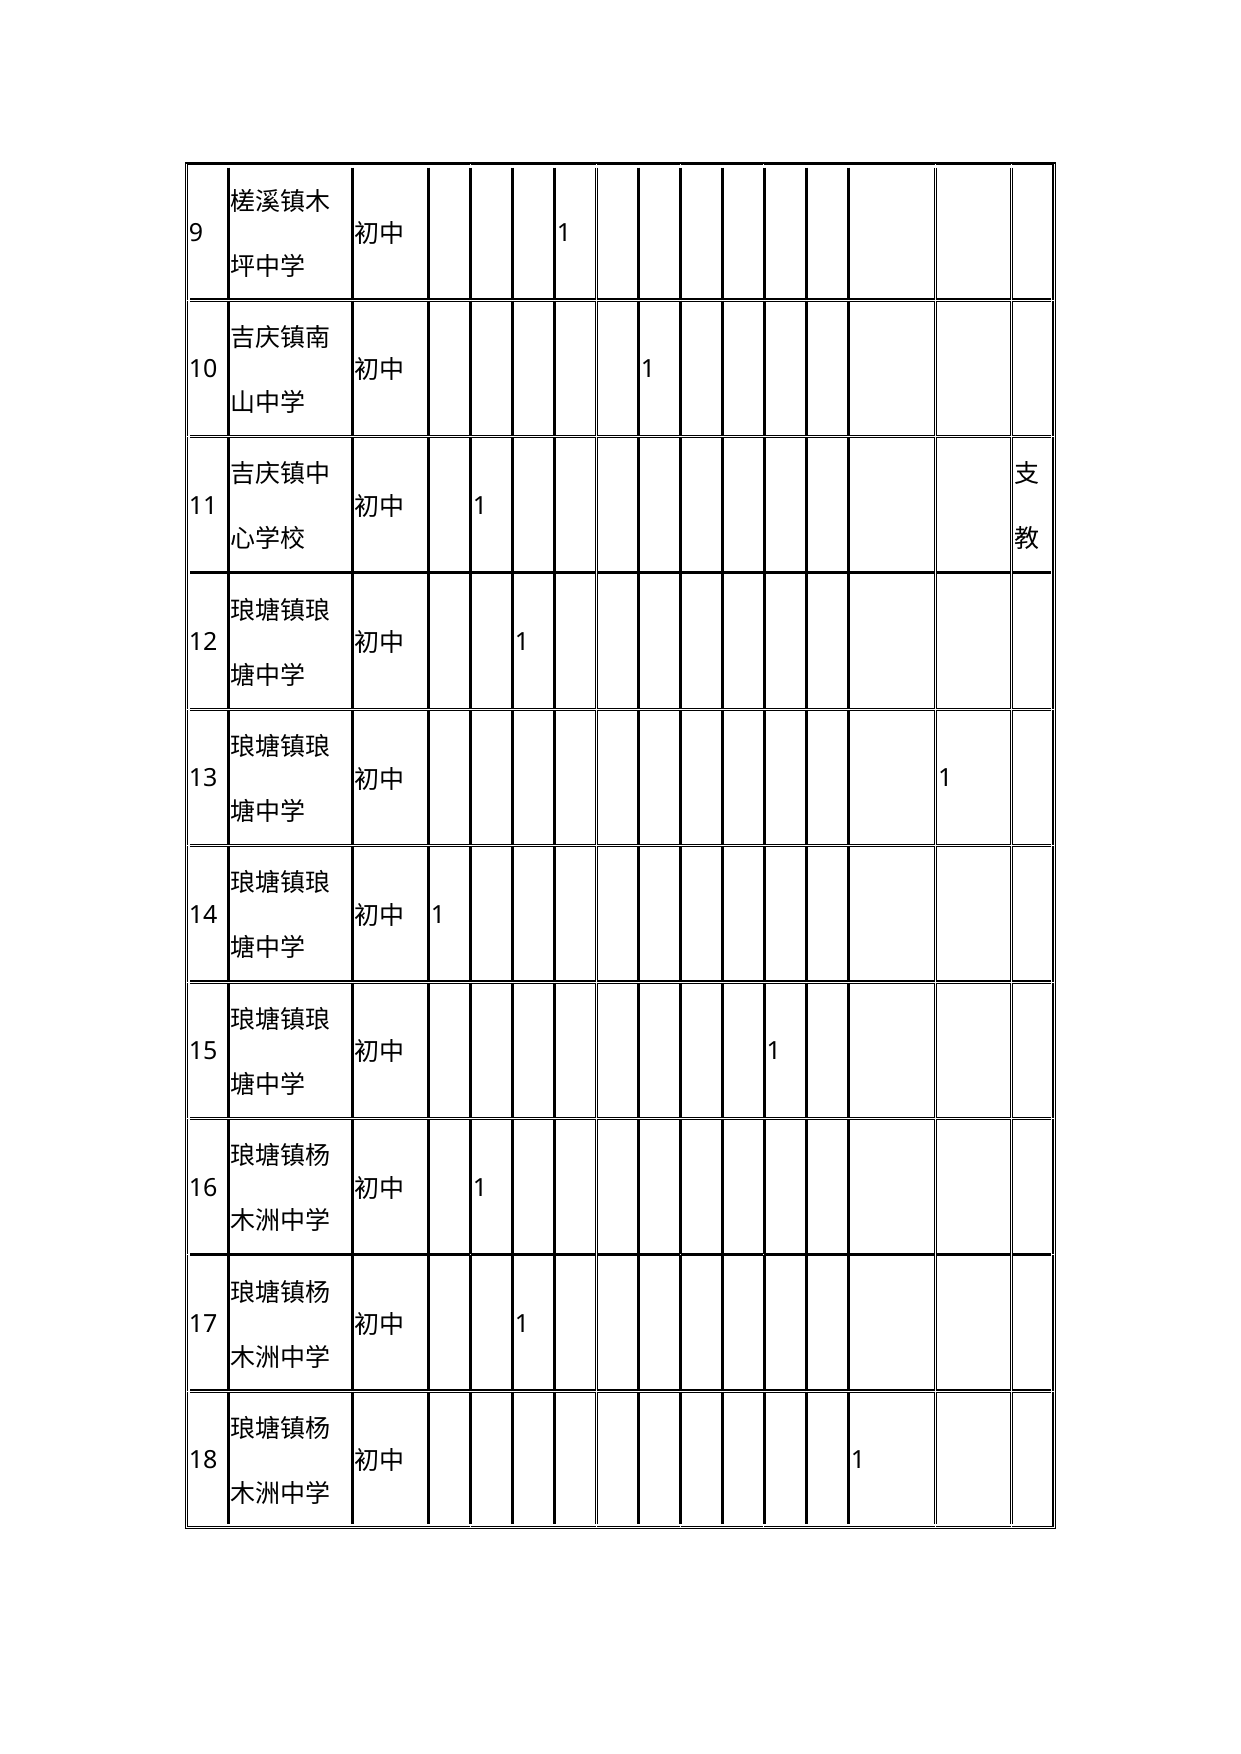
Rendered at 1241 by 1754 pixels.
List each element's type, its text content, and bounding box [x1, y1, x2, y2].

table_cell 11 [186, 435, 228, 571]
table_cell [640, 574, 679, 707]
table_cell [724, 1120, 763, 1253]
table_cell [640, 847, 679, 980]
table_cell [806, 1393, 848, 1526]
table_cell [428, 165, 470, 298]
table_cell [766, 1120, 805, 1253]
table_cell [724, 302, 763, 435]
table_cell [430, 438, 469, 571]
table_cell 初中 [352, 165, 428, 298]
table_cell [850, 1256, 934, 1389]
table_cell [638, 165, 680, 298]
table_cell [514, 711, 553, 844]
table_cell [806, 165, 848, 298]
table_cell [472, 984, 511, 1116]
table_cell [1012, 165, 1052, 298]
table_cell [598, 1120, 637, 1253]
table_cell [556, 302, 595, 435]
table_cell [766, 1256, 805, 1389]
table_cell [640, 1256, 679, 1389]
table_cell [937, 1256, 1010, 1389]
table_cell 1 [766, 984, 805, 1116]
table_cell 支教 [1012, 435, 1054, 571]
table_cell 17 [186, 1253, 227, 1389]
table_cell [937, 302, 1010, 435]
table_cell 初中 [354, 1256, 427, 1389]
table_cell 琅塘镇杨木洲中学 [228, 1393, 352, 1526]
table_cell 初中 [354, 574, 427, 707]
table_cell [470, 1393, 512, 1526]
table_cell [1012, 844, 1054, 980]
table_cell [640, 438, 679, 571]
table_cell 12 [188, 571, 227, 707]
table_cell [430, 984, 469, 1116]
table_cell [556, 574, 595, 707]
table_cell [638, 1393, 680, 1526]
table_cell [1013, 571, 1052, 707]
table_cell [556, 1120, 595, 1253]
table_cell [808, 984, 847, 1116]
table_cell [1012, 1389, 1053, 1526]
table_cell 1 [430, 847, 469, 980]
table_cell [682, 302, 721, 435]
table_cell [850, 438, 934, 571]
table_cell [682, 438, 721, 571]
table_cell [764, 1393, 806, 1526]
table_cell [766, 438, 805, 571]
table_cell [850, 1120, 934, 1253]
table_cell [682, 1120, 721, 1253]
table_cell [936, 165, 1012, 298]
table_cell [936, 1393, 1012, 1526]
table_cell [514, 984, 553, 1116]
table_cell [472, 574, 511, 707]
table_cell [680, 1393, 722, 1526]
table_cell [766, 574, 805, 707]
table_cell [724, 574, 763, 707]
table_cell [514, 438, 553, 571]
table_cell 13 [188, 708, 227, 844]
table_cell [766, 711, 805, 844]
table_cell [598, 984, 637, 1116]
table_cell 琅塘镇琅塘中学 [230, 847, 351, 980]
table_cell [850, 302, 934, 435]
table_cell [596, 1393, 638, 1526]
table_cell 1 [640, 302, 679, 435]
table_cell [848, 165, 936, 298]
table_cell [937, 984, 1010, 1116]
table_cell [808, 1256, 847, 1389]
table_cell [640, 984, 679, 1116]
table_cell 琅塘镇琅塘中学 [230, 711, 351, 844]
table_cell 9 [188, 165, 228, 298]
table_cell [808, 711, 847, 844]
table_cell [682, 1256, 721, 1389]
table_cell [430, 711, 469, 844]
table_cell 16 [188, 1116, 227, 1253]
table_cell 初中 [354, 847, 427, 980]
table_cell 初中 [354, 984, 427, 1116]
table_cell [724, 847, 763, 980]
table_cell [472, 711, 511, 844]
table_cell [808, 847, 847, 980]
table_cell [682, 984, 721, 1116]
table_cell [596, 165, 638, 298]
table_cell [556, 438, 595, 571]
table_cell [937, 1120, 1010, 1253]
table_cell 1 [514, 574, 553, 707]
table_cell [724, 984, 763, 1116]
table_cell [808, 302, 847, 435]
table_cell [514, 1120, 553, 1253]
table_cell [640, 1120, 679, 1253]
table_cell 1 [848, 1393, 936, 1526]
table_cell 初中 [354, 302, 427, 435]
table_cell [724, 711, 763, 844]
table_cell 琅塘镇杨木洲中学 [230, 1120, 351, 1253]
table_cell [937, 438, 1010, 571]
table_cell 1 [514, 1256, 553, 1389]
table_cell 槎溪镇木坪中学 [228, 165, 352, 298]
table_cell 1 [937, 711, 1010, 844]
table_cell [598, 302, 637, 435]
table_cell 初中 [352, 1393, 428, 1526]
table_cell [1013, 1253, 1054, 1389]
table_cell 初中 [354, 711, 427, 844]
table_cell [724, 438, 763, 571]
table_cell [470, 165, 512, 298]
table_cell [808, 1120, 847, 1253]
table_cell [850, 984, 934, 1116]
table_cell 琅塘镇琅塘中学 [230, 574, 351, 707]
table_cell [472, 302, 511, 435]
table_cell [598, 438, 637, 571]
table_cell [680, 165, 722, 298]
table_cell 1 [472, 438, 511, 571]
table_cell 琅塘镇杨木洲中学 [230, 1256, 351, 1389]
table_cell [640, 711, 679, 844]
table_cell [556, 711, 595, 844]
table_cell [556, 984, 595, 1116]
table_cell [1013, 298, 1053, 435]
table_cell [472, 1256, 511, 1389]
table_cell [512, 1393, 554, 1526]
table_cell [554, 1393, 596, 1526]
table_cell [598, 574, 637, 707]
table_cell 吉庆镇南山中学 [230, 302, 351, 435]
table_cell [764, 165, 806, 298]
table_cell [430, 574, 469, 707]
table_cell [428, 1393, 470, 1526]
table_cell [598, 847, 637, 980]
table_cell 琅塘镇琅塘中学 [230, 984, 351, 1116]
table_cell [682, 847, 721, 980]
table_cell 初中 [354, 1120, 427, 1253]
table_cell [514, 302, 553, 435]
table_cell 18 [188, 1389, 228, 1526]
table_cell [724, 1256, 763, 1389]
table_cell [472, 847, 511, 980]
table_cell [850, 711, 934, 844]
table_cell [937, 574, 1010, 707]
table_cell [766, 847, 805, 980]
table_cell [808, 438, 847, 571]
table_cell [850, 574, 934, 707]
table_cell 吉庆镇中心学校 [230, 438, 351, 571]
table_cell [556, 847, 595, 980]
table_cell [1013, 980, 1053, 1116]
table_cell [556, 1256, 595, 1389]
table_cell [514, 847, 553, 980]
table_cell 初中 [354, 438, 427, 571]
table_cell 1 [472, 1120, 511, 1253]
table_cell [1013, 708, 1053, 844]
table_cell 15 [188, 980, 227, 1116]
table_cell 14 [186, 844, 228, 980]
table_cell [598, 1256, 637, 1389]
table_cell [598, 711, 637, 844]
table_cell [430, 1120, 469, 1253]
table_cell [766, 302, 805, 435]
table_cell [722, 164, 764, 298]
table_cell [430, 302, 469, 435]
table_cell 10 [188, 298, 227, 435]
table_cell [512, 165, 554, 298]
table_cell [937, 847, 1010, 980]
table_cell [682, 711, 721, 844]
table_cell [1013, 1116, 1053, 1253]
table_cell [430, 1256, 469, 1389]
table_cell [682, 574, 721, 707]
table_cell 1 [554, 165, 596, 298]
table_cell [808, 574, 847, 707]
table_cell [850, 847, 934, 980]
table_cell [722, 1393, 764, 1526]
